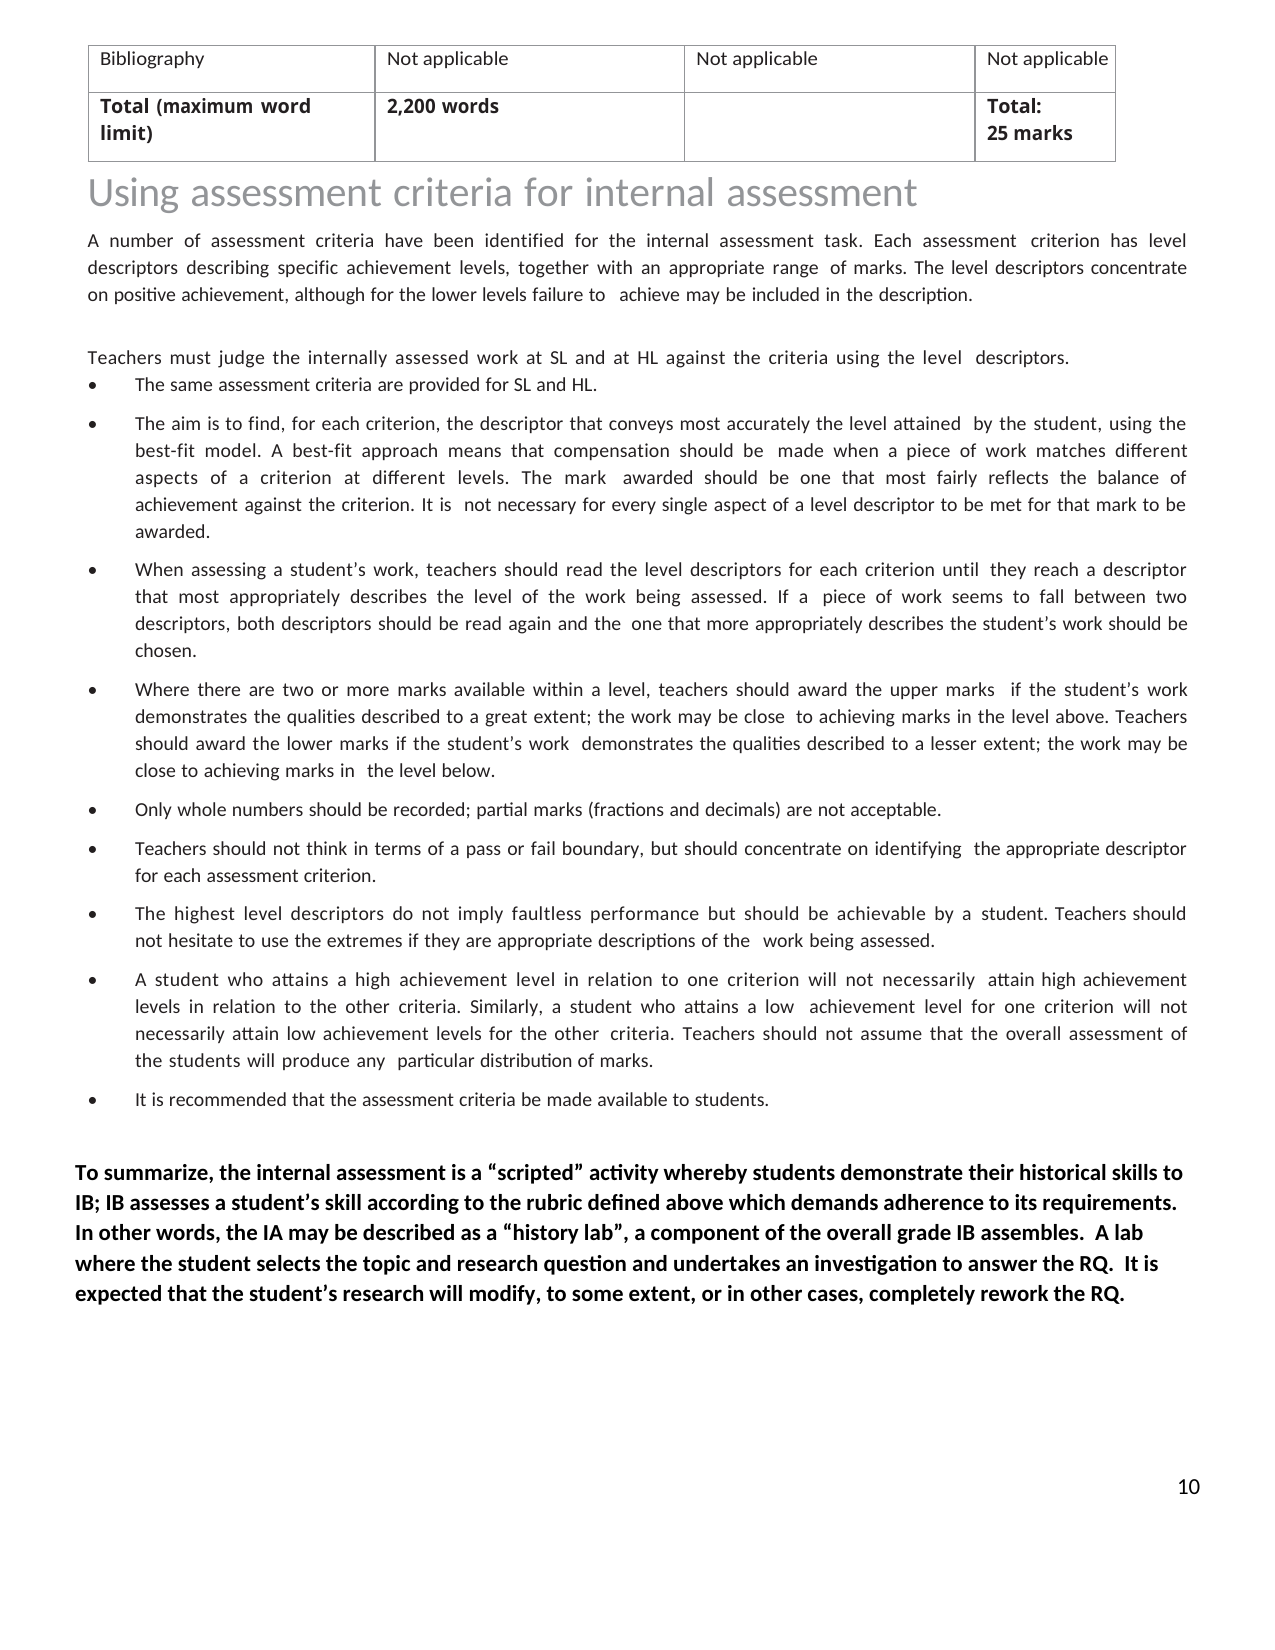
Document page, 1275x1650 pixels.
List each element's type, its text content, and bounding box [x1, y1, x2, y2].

list Teachers should not think in terms of a pass or fail boundary, but should concentrate on identifying the appropriate descriptor for each assessment criterion. [87, 836, 1187, 887]
list It is recommended that the assessment criteria be made available to students. [87, 1087, 1200, 1111]
table_cell Total: 25 marks [976, 93, 1115, 161]
table_cell Bibliography [89, 46, 374, 92]
list Only whole numbers should be recorded; partial marks (fractions and decimals) are not acceptable. [87, 797, 1200, 821]
table_cell Not applicable [376, 46, 684, 92]
table_cell [685, 93, 974, 161]
text Using assessment criteria for internal assessment [87, 166, 1200, 217]
list The highest level descriptors do not imply faultless performance but should be achievable by a student. Teachers should not hesitate to use the extremes if they are appropriate descriptions of the work being assessed. [87, 902, 1188, 953]
text To summarize, the internal assessment is a “scripted” activity whereby students demonstrate their historical skills to IB; IB assesses a student’s skill according to the rubric defined above which demands adherence to its requirements. In other words, the IA may be described as a “history lab”, a component of the overall grade IB assembles. A lab where the student selects the topic and research question and undertakes an investigation to answer the RQ. It is expected that the student’s research will modify, to some extent, or in other cases, completely rework the RQ. [75, 1158, 1200, 1307]
list A student who attains a high achievement level in relation to one criterion will not necessarily attain high achievement levels in relation to the other criteria. Similarly, a student who attains a low achievement level for one criterion will not necessarily attain low achievement levels for the other criteria. Teachers should not assume that the overall assessment of the students will produce any particular distribution of marks. [87, 967, 1188, 1072]
list When assessing a student’s work, teachers should read the level descriptors for each criterion until they reach a descriptor that most appropriately describes the level of the work being assessed. If a piece of work seems to fall between two descriptors, both descriptors should be read again and the one that more appropriately describes the student’s work should be chosen. [87, 558, 1188, 663]
list Where there are two or more marks available within a level, teachers should award the upper marks if the student’s work demonstrates the qualities described to a great extent; the work may be close to achieving marks in the level above. Teachers should award the lower marks if the student’s work demonstrates the qualities described to a lesser extent; the work may be close to achieving marks in the level below. [87, 677, 1188, 782]
list The same assessment criteria are provided for SL and HL. [87, 372, 1200, 396]
text A number of assessment criteria have been identified for the internal assessment task. Each assessment criterion has level descriptors describing specific achievement levels, together with an appropriate range of marks. The level descriptors concentrate on positive achievement, although for the lower levels failure to achieve may be included in the description. [87, 228, 1188, 307]
table_cell Total (maximum word limit) [89, 93, 374, 161]
table_cell Not applicable [976, 46, 1115, 92]
list The aim is to find, for each criterion, the descriptor that conveys most accurately the level attained by the student, using the best-fit model. A best-fit approach means that compensation should be made when a piece of work matches different aspects of a criterion at different levels. The mark awarded should be one that most fairly reflects the balance of achievement against the criterion. It is not necessary for every single aspect of a level descriptor to be met for that mark to be awarded. [87, 411, 1188, 543]
table_cell 2,200 words [376, 93, 684, 161]
table_cell Not applicable [685, 46, 974, 92]
text Teachers must judge the internally assessed work at SL and at HL against the criteria using the level descriptors. [87, 345, 1182, 369]
